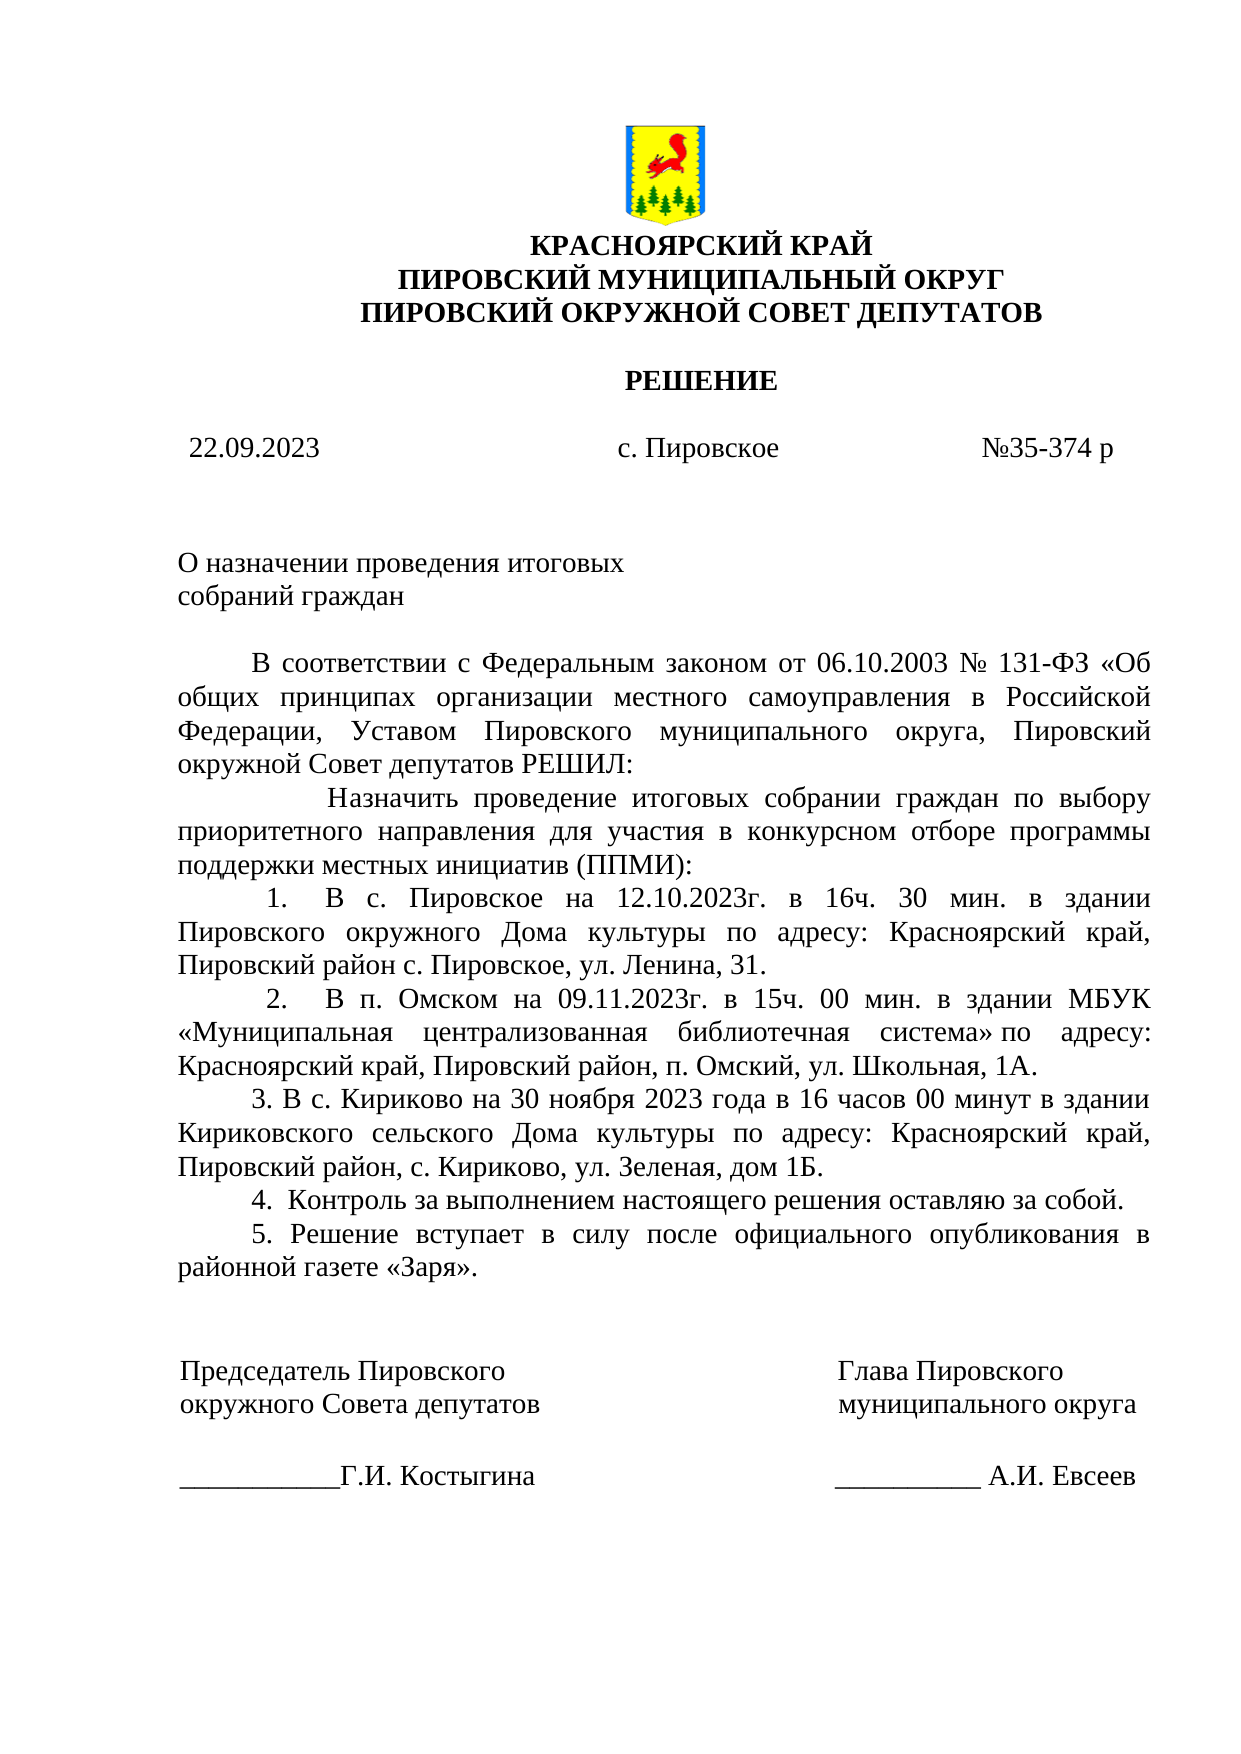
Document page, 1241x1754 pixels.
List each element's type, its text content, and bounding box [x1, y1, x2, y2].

list В п. Омском на 09.11.2023г. в 15ч. 00 мин. в здании МБУК «Муниципальная централизованная библиотечная система» по адресу: Красноярский край, Пировский район, п. Омский, ул. Школьная, 1А. [177, 981, 1152, 1082]
text 3. В с. Кириково на 30 ноября 2023 года в 16 часов 00 минут в здании Кириковского сельского Дома культуры по адресу: Красноярский край, Пировский район, с. Кириково, ул. Зеленая, дом 1Б. [177, 1082, 1152, 1182]
table_header Председатель Пировского Глава Пировского окружного Совета депутатов муниципального округа [179, 1352, 1239, 1455]
text ПИРОВСКИЙ МУНИЦИПАЛЬНЫЙ ОКРУГ [177, 262, 1152, 296]
text 4. Контроль за выполнением настоящего решения оставляю за собой. [177, 1182, 1152, 1216]
text собраний граждан [177, 578, 1152, 612]
picture [622, 118, 709, 229]
text КРАСНОЯРСКИЙ КРАЙ [177, 228, 1152, 262]
table_header с. Пировское [511, 430, 844, 497]
table_header 22.09.2023 [177, 430, 511, 497]
list В с. Пировское на 12.10.2023г. в 16ч. 30 мин. в здании Пировского окружного Дома культуры по адресу: Красноярский край, Пировский район с. Пировское, ул. Ленина, 31. [177, 880, 1152, 981]
text В соответствии с Федеральным законом от 06.10.2003 № 131-ФЗ «Об общих принципах организации местного самоуправления в Российской Федерации, Уставом Пировского муниципального округа, Пировский окружной Совет депутатов РЕШИЛ: [177, 646, 1152, 780]
text РЕШЕНИЕ [177, 363, 1152, 396]
table_cell ___________Г.И. Костыгина __________ А.И. Евсеев [179, 1457, 1239, 1493]
table_header №35-374 р [844, 430, 1177, 497]
text ПИРОВСКИЙ ОКРУЖНОЙ СОВЕТ ДЕПУТАТОВ [177, 296, 1152, 329]
text О назначении проведения итоговых [177, 545, 1152, 578]
text Назначить проведение итоговых собрании граждан по выбору приоритетного направления для участия в конкурсном отборе программы поддержки местных инициатив (ППМИ): [177, 780, 1152, 880]
text 5. Решение вступает в силу после официального опубликования в районной газете «Заря». [177, 1216, 1152, 1283]
